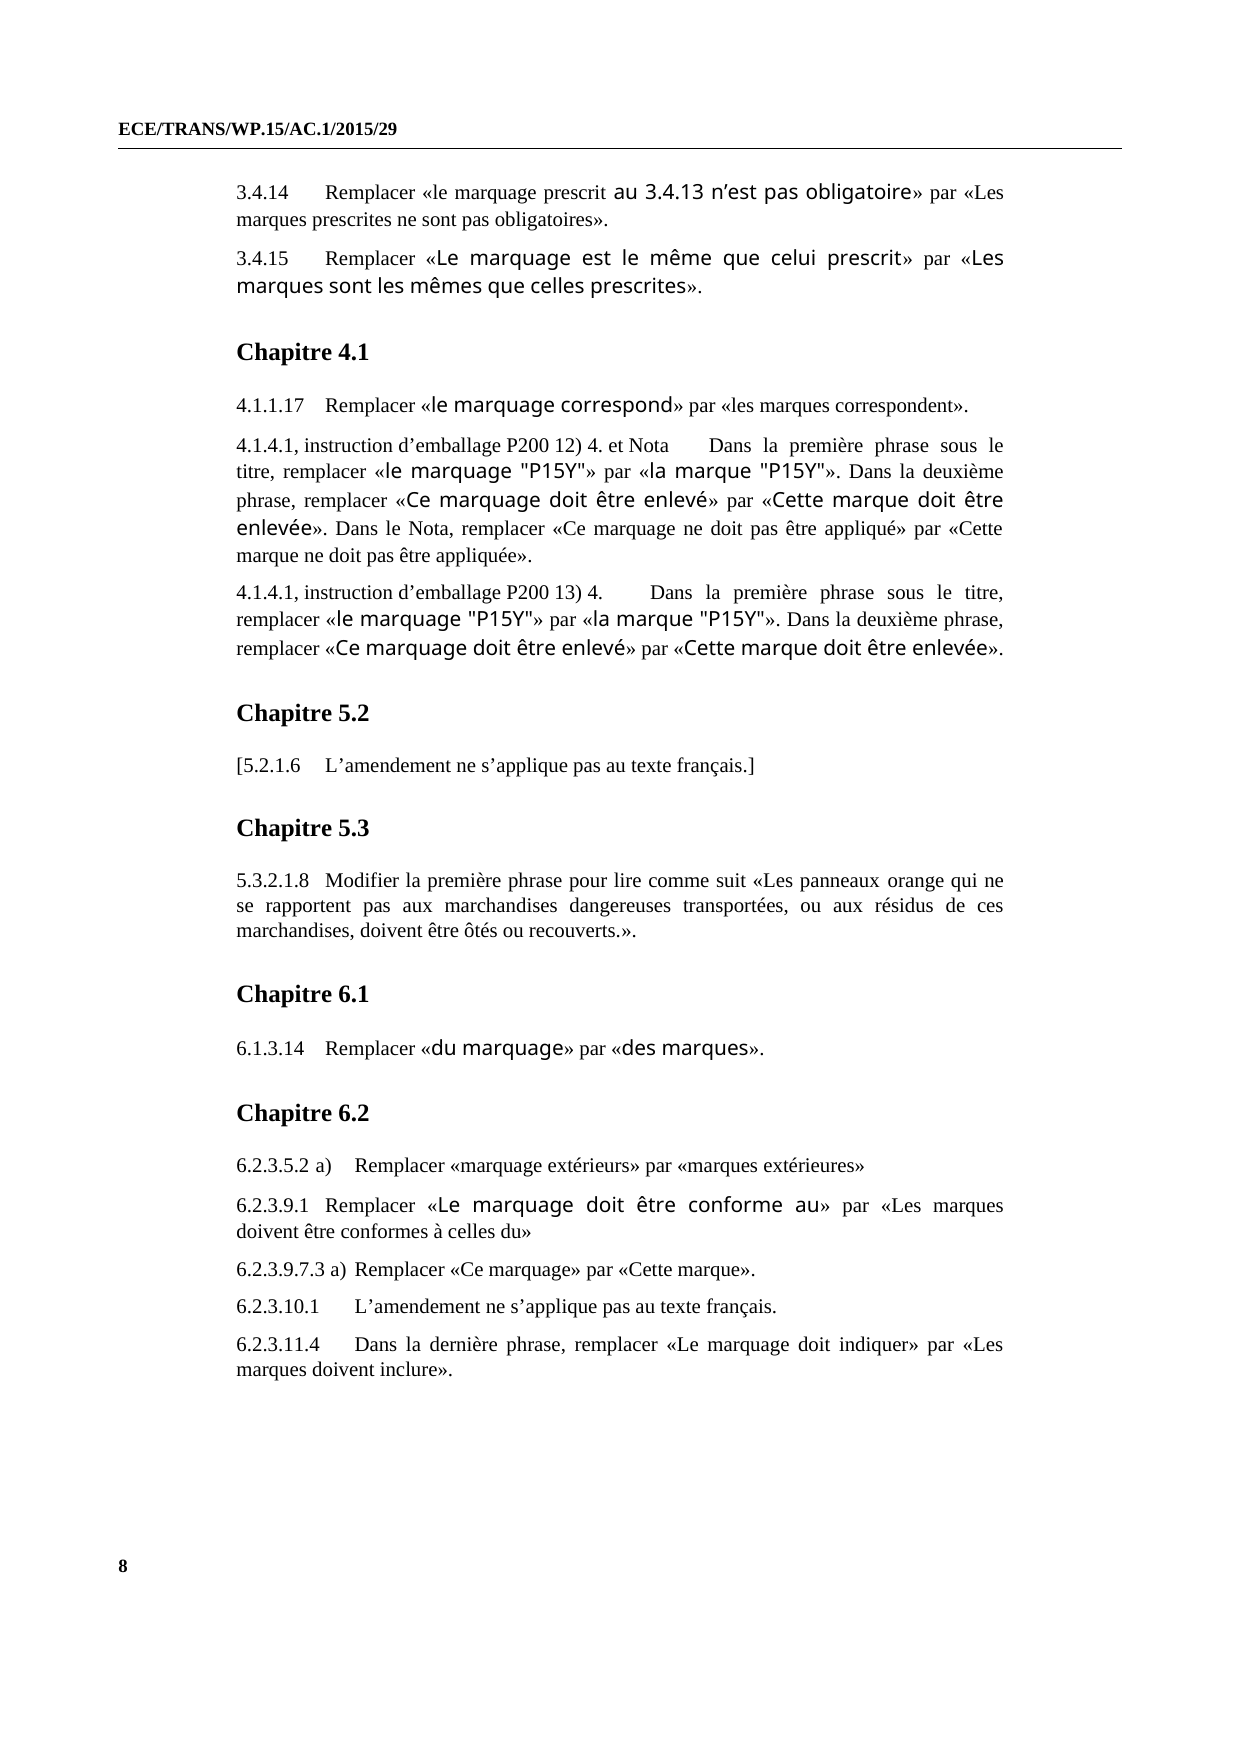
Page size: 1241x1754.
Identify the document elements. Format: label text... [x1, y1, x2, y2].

text 6.1.3.14 Remplacer «du marquage» par «des marques». [236, 1033, 1004, 1062]
text 6.2.3.11.4 Dans la dernière phrase, remplacer «Le marquage doit indiquer» par «Les marques doivent inclure». [236, 1331, 1004, 1381]
text Chapitre 6.2 [118, 1099, 1004, 1127]
text Chapitre 5.3 [118, 814, 1004, 842]
text 6.2.3.5.2 a) Remplacer «marquage extérieurs» par «marques extérieures» [236, 1152, 1004, 1177]
text 3.4.14 Remplacer «le marquage prescrit au 3.4.13 n’est pas obligatoire» par «Les marques prescrites ne sont pas obligatoires». [236, 177, 1004, 231]
text Chapitre 4.1 [118, 337, 1004, 366]
text 4.1.1.17 Remplacer «le marquage correspond» par «les marques correspondent». [236, 391, 1004, 419]
text [5.2.1.6 L’amendement ne s’applique pas au texte français.] [236, 752, 1004, 777]
text 6.2.3.9.1 Remplacer «Le marquage doit être conforme au» par «Les marques doivent être conformes à celles du» [236, 1190, 1004, 1243]
text Chapitre 6.1 [118, 980, 1004, 1008]
text 6.2.3.10.1 L’amendement ne s’applique pas au texte français. [236, 1293, 1004, 1318]
text 3.4.15 Remplacer «Le marquage est le même que celui prescrit» par «Les marques sont les mêmes que celles prescrites». [236, 243, 1004, 300]
text 4.1.4.1, instruction d’emballage P200 12) 4. et Nota Dans la première phrase sous le titre, remplacer «le marquage "P15Y"» par «la marque "P15Y"». Dans la deuxième phrase, remplacer «Ce marquage doit être enlevé» par «Cette marque doit être enlevée». Dans le Nota, remplacer «Ce marquage ne doit pas être appliqué» par «Cette marque ne doit pas être appliquée». [236, 432, 1004, 567]
text Chapitre 5.2 [118, 699, 1004, 727]
text 6.2.3.9.7.3 a) Remplacer «Ce marquage» par «Cette marque». [236, 1256, 1004, 1281]
text 4.1.4.1, instruction d’emballage P200 13) 4. Dans la première phrase sous le titre, remplacer «le marquage "P15Y"» par «la marque "P15Y"». Dans la deuxième phrase, remplacer «Ce marquage doit être enlevé» par «Cette marque doit être enlevée». [236, 579, 1004, 661]
text 5.3.2.1.8 Modifier la première phrase pour lire comme suit «Les panneaux orange qui ne se rapportent pas aux marchandises dangereuses transportées, ou aux résidus de ces marchandises, doivent être ôtés ou recouverts.». [236, 867, 1004, 942]
